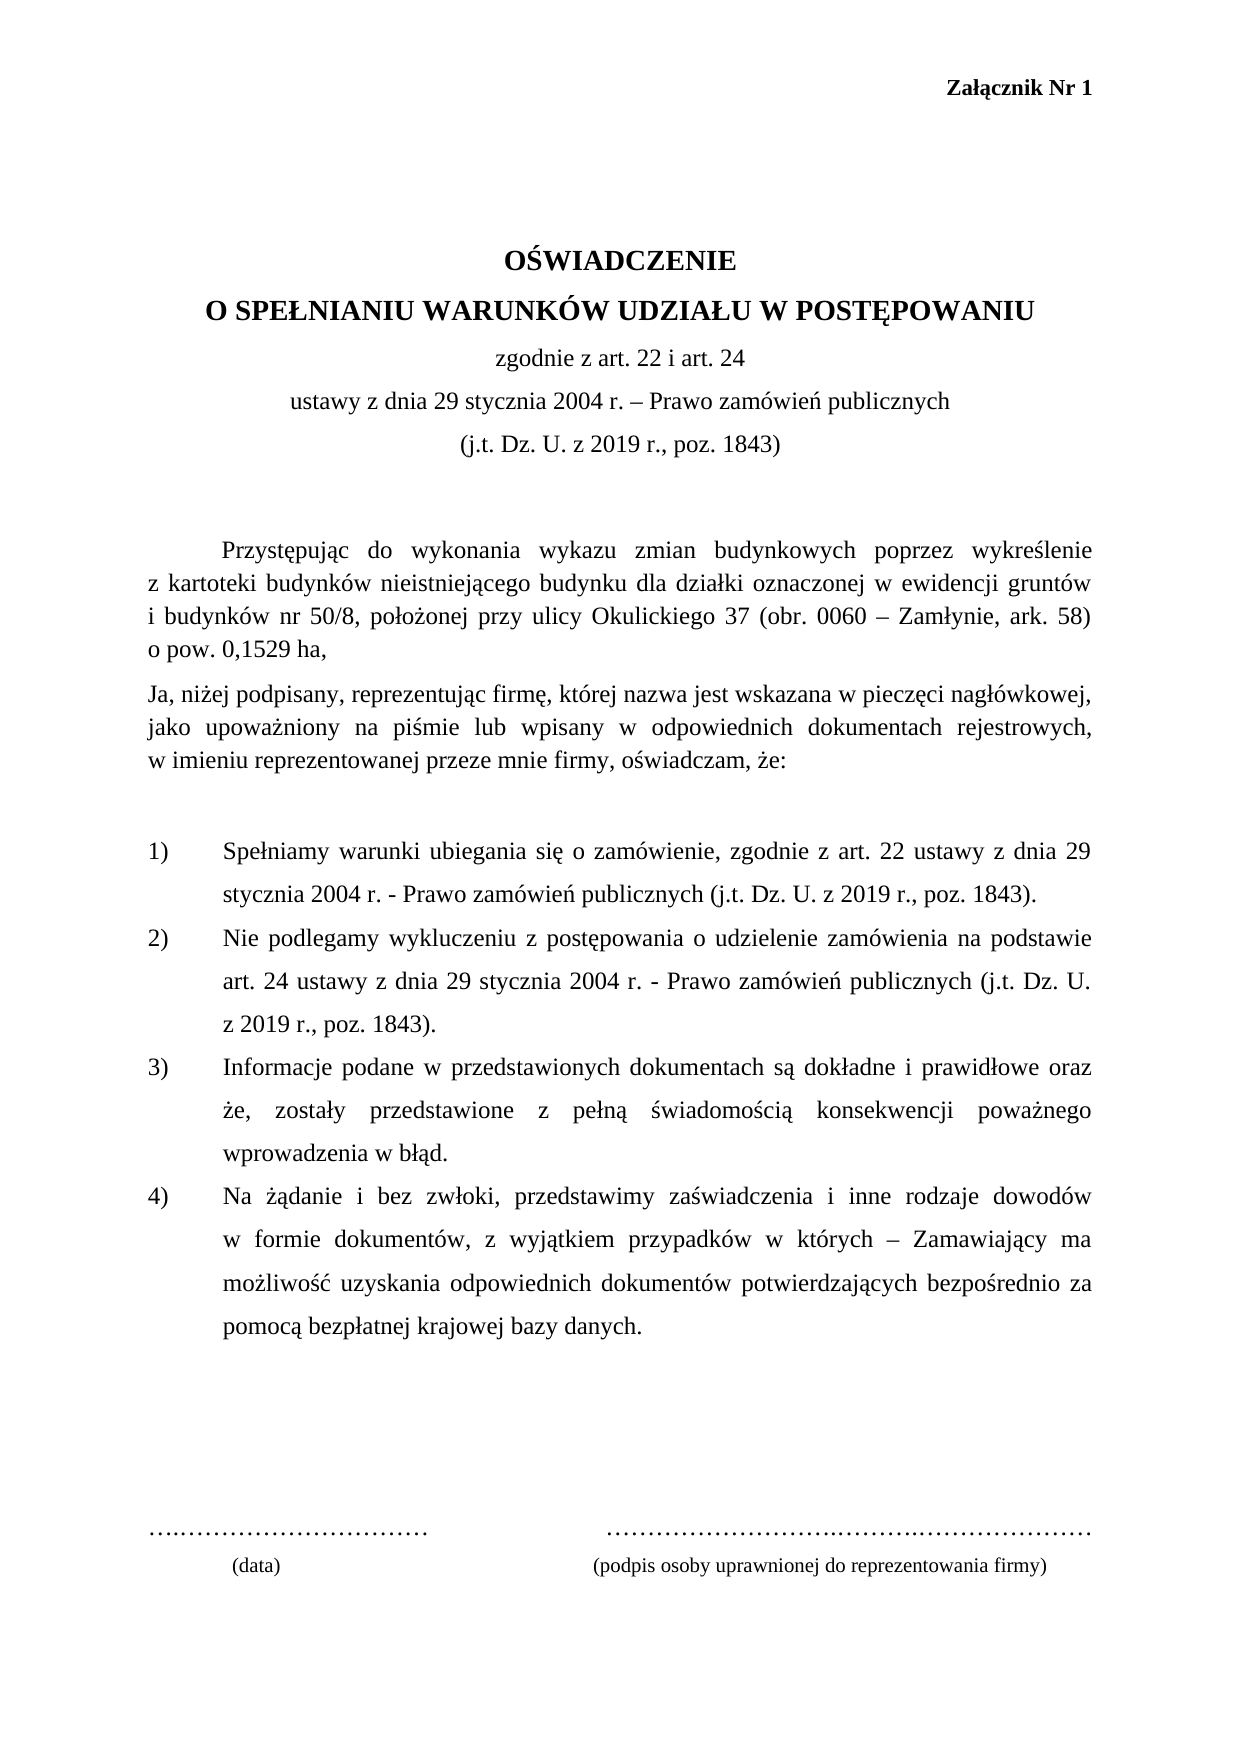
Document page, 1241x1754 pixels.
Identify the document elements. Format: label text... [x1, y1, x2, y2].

text OŚWIADCZENIE [148, 243, 1093, 276]
list Nie podlegamy wykluczeniu z postępowania o udzielenie zamówienia na podstawie art. 24 ustawy z dnia 29 stycznia 2004 r. - Prawo zamówień publicznych (j.t. Dz. U. z 2019 r., poz. 1843). [148, 923, 1093, 1038]
text Ja, niżej podpisany, reprezentując firmę, której nazwa jest wskazana w pieczęci nagłówkowej, jako upoważniony na piśmie lub wpisany w odpowiednich dokumentach rejestrowych, w imieniu reprezentowanej przeze mnie firmy, oświadczam, że: [148, 679, 1093, 774]
text Załącznik Nr 1 [148, 74, 1093, 100]
list Na żądanie i bez zwłoki, przedstawimy zaświadczenia i inne rodzaje dowodów w formie dokumentów, z wyjątkiem przypadków w których – Zamawiający ma możliwość uzyskania odpowiednich dokumentów potwierdzających bezpośrednio za pomocą bezpłatnej krajowej bazy danych. [148, 1181, 1093, 1339]
text ….………………………… ……………………….……….………………… (data) (podpis osoby uprawnionej do reprezentowania firmy) [148, 1512, 1093, 1577]
list Informacje podane w przedstawionych dokumentach są dokładne i prawidłowe oraz że, zostały przedstawione z pełną świadomością konsekwencji poważnego wprowadzenia w błąd. [148, 1052, 1093, 1167]
text ustawy z dnia 29 stycznia 2004 r. – Prawo zamówień publicznych [148, 386, 1093, 415]
text Przystępując do wykonania wykazu zmian budynkowych poprzez wykreślenie z kartoteki budynków nieistniejącego budynku dla działki oznaczonej w ewidencji gruntów i budynków nr 50/8, położonej przy ulicy Okulickiego 37 (obr. 0060 – Zamłynie, ark. 58) o pow. 0,1529 ha, [148, 535, 1093, 662]
list Spełniamy warunki ubiegania się o zamówienie, zgodnie z art. 22 ustawy z dnia 29 stycznia 2004 r. - Prawo zamówień publicznych (j.t. Dz. U. z 2019 r., poz. 1843). [148, 836, 1093, 908]
text O SPEŁNIANIU WARUNKÓW UDZIAŁU W POSTĘPOWANIU [148, 293, 1093, 326]
text zgodnie z art. 22 i art. 24 [148, 343, 1093, 372]
text (j.t. Dz. U. z 2019 r., poz. 1843) [148, 429, 1093, 458]
